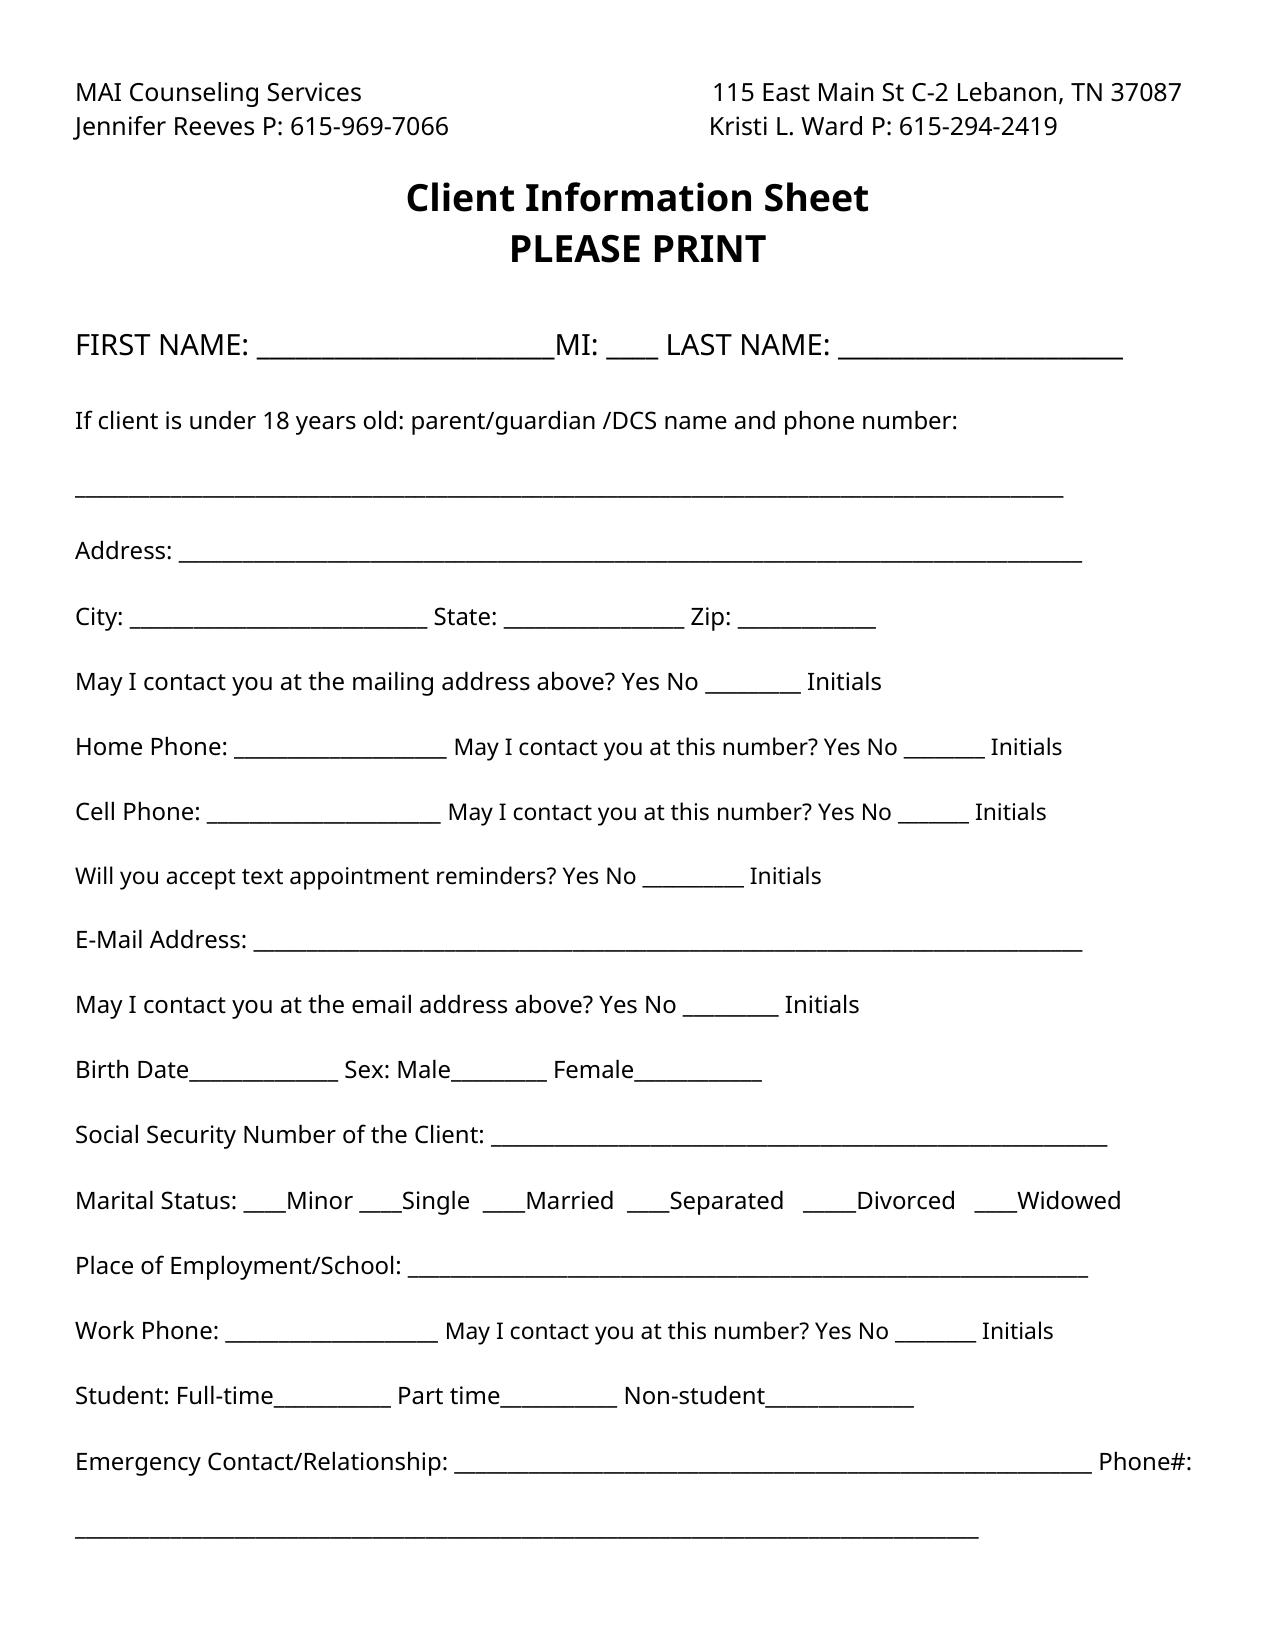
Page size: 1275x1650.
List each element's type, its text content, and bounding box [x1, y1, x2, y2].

text Student: Full-time___________ Part time___________ Non-student______________ [75, 1379, 1200, 1412]
text Cell Phone: ______________________ May I contact you at this number? Yes No _______ Initials [75, 795, 1200, 827]
text FIRST NAME: _______________________MI: ____ LAST NAME: ______________________ [75, 324, 1200, 364]
text Work Phone: ____________________ May I contact you at this number? Yes No ________ Initials [75, 1314, 1200, 1346]
text Emergency Contact/Relationship: ____________________________________________________________ Phone#: _____________________________________________________________________________________ [75, 1444, 1200, 1542]
text Marital Status: ____Minor ____Single ____Married ____Separated _____Divorced ____Widowed [75, 1183, 1200, 1216]
text May I contact you at the mailing address above? Yes No _________ Initials [75, 664, 1200, 697]
text Will you accept text appointment reminders? Yes No __________ Initials [75, 860, 1200, 891]
text _____________________________________________________________________________________________ [75, 469, 1200, 501]
text Place of Employment/School: ________________________________________________________________ [75, 1249, 1200, 1281]
text If client is under 18 years old: parent/guardian /DCS name and phone number: [75, 404, 1200, 436]
text PLEASE PRINT [75, 222, 1200, 273]
text Birth Date______________ Sex: Male_________ Female____________ [75, 1053, 1200, 1086]
text Address: _____________________________________________________________________________________ [75, 534, 1200, 567]
text E-Mail Address: ______________________________________________________________________________ [75, 923, 1200, 955]
text Social Security Number of the Client: __________________________________________________________ [75, 1118, 1200, 1151]
text Home Phone: ____________________ May I contact you at this number? Yes No ________ Initials [75, 730, 1200, 762]
text May I contact you at the email address above? Yes No _________ Initials [75, 988, 1200, 1020]
text Client Information Sheet [75, 171, 1200, 222]
text City: ____________________________ State: _________________ Zip: _____________ [75, 599, 1200, 632]
